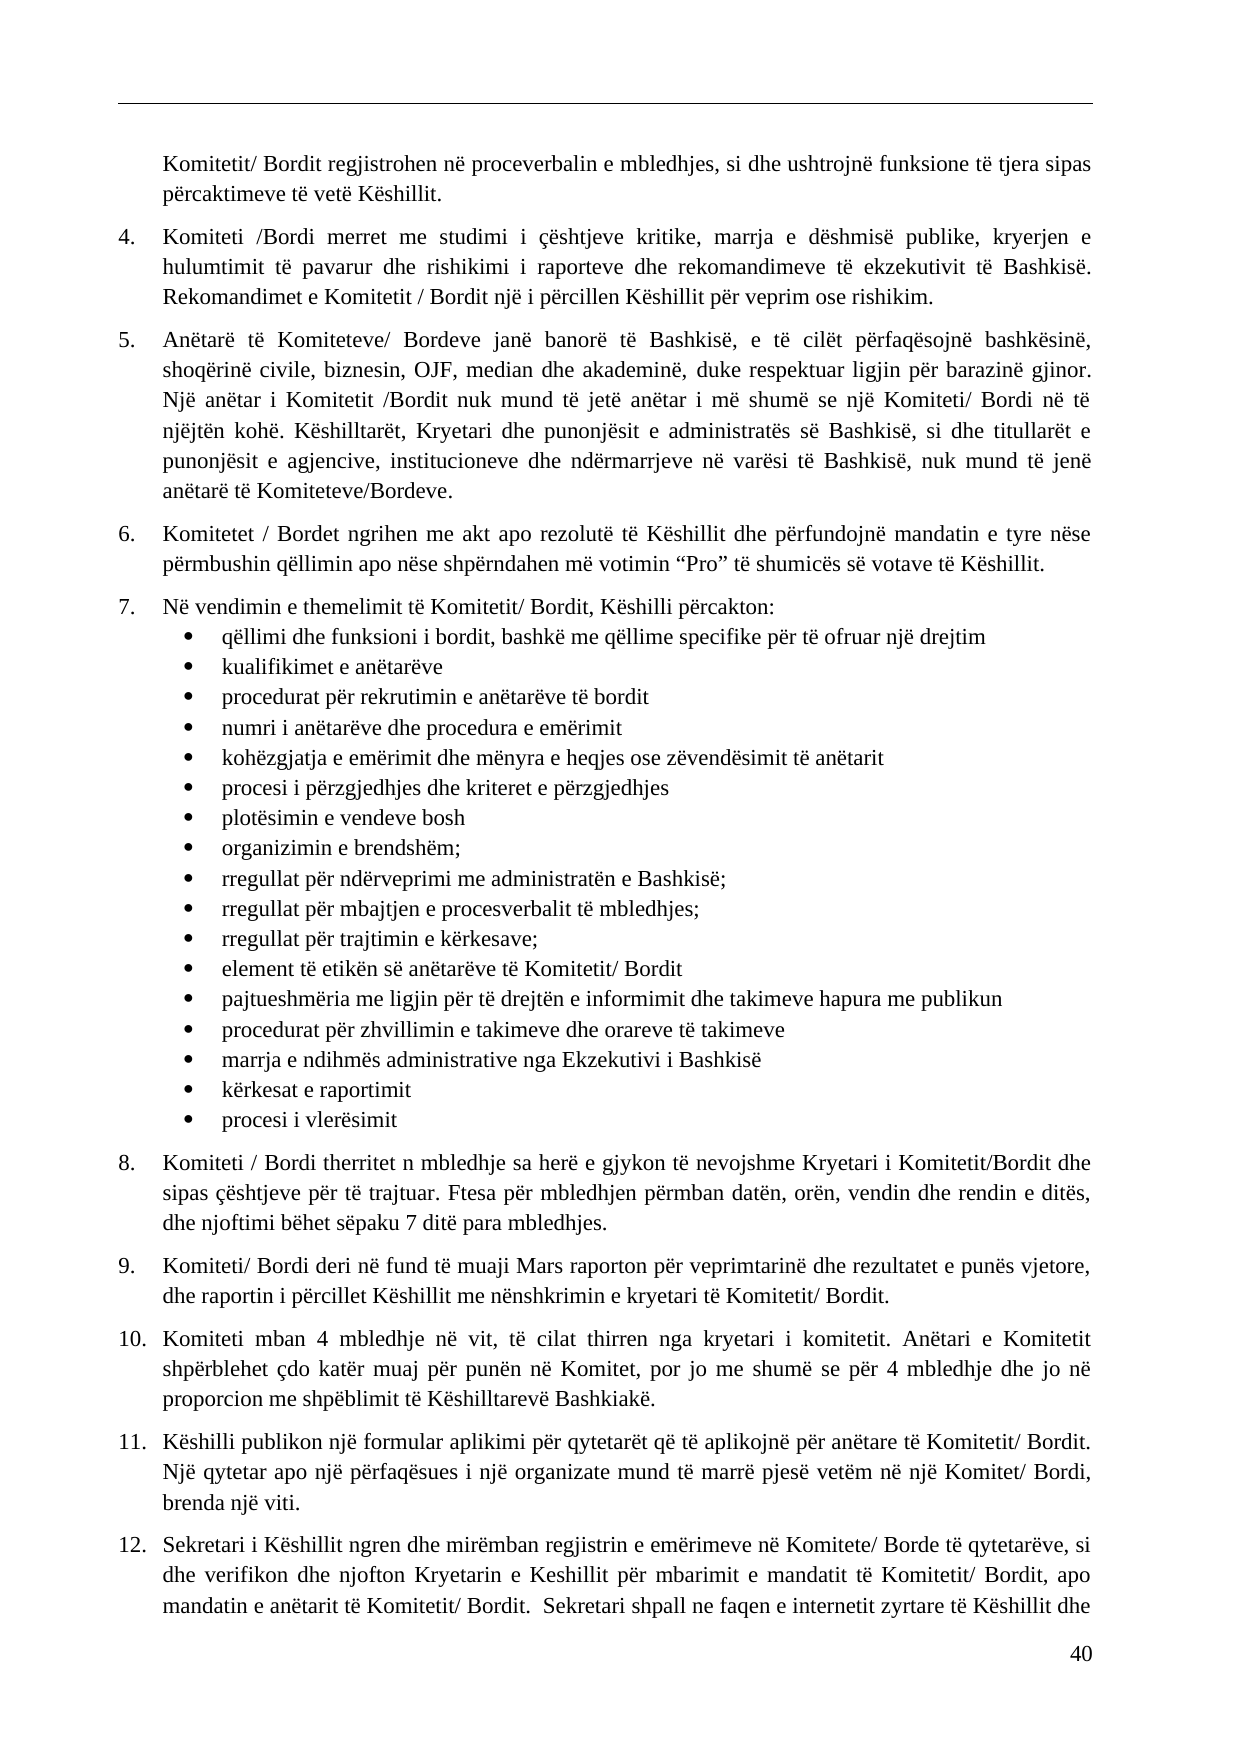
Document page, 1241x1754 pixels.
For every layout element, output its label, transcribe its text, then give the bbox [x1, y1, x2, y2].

list Komiteti mban 4 mbledhje në vit, të cilat thirren nga kryetari i komitetit. Anëtari e Komitetit shpërblehet çdo katër muaj për punën në Komitet, por jo me shumë se për 4 mbledhje dhe jo në proporcion me shpëblimit të Këshilltarevë Bashkiakë. [118, 1325, 1093, 1412]
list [118, 150, 1093, 207]
list rregullat për ndërveprimi me administratën e Bashkisë; [184, 864, 1093, 891]
list rregullat për mbajtjen e procesverbalit të mbledhjes; [184, 895, 1093, 921]
list kërkesat e raportimit [184, 1076, 1093, 1102]
list procesi i vlerësimit [184, 1106, 1093, 1133]
list Anëtarë të Komiteteve/ Bordeve janë banorë të Bashkisë, e të cilët përfaqësojnë bashkësinë, shoqërinë civile, biznesin, OJF, median dhe akademinë, duke respektuar ligjin për barazinë gjinor. Një anëtar i Komitetit /Bordit nuk mund të jetë anëtar i më shumë se një Komiteti/ Bordi në të njëjtën kohë. Këshilltarët, Kryetari dhe punonjësit e administratës së Bashkisë, si dhe titullarët e punonjësit e agjencive, institucioneve dhe ndërmarrjeve në varësi të Bashkisë, nuk mund të jenë anëtarë të Komiteteve/Bordeve. [118, 326, 1093, 503]
list Komitetet / Bordet ngrihen me akt apo rezolutë të Këshillit dhe përfundojnë mandatin e tyre nëse përmbushin qëllimin apo nëse shpërndahen më votimin “Pro” të shumicës së votave të Këshillit. [118, 520, 1093, 576]
list procesi i përzgjedhjes dhe kriteret e përzgjedhjes [184, 774, 1093, 800]
list Në vendimin e themelimit të Komitetit/ Bordit, Këshilli përcakton: [118, 593, 1093, 619]
list Komiteti/ Bordi deri në fund të muaji Mars raporton për veprimtarinë dhe rezultatet e punës vjetore, dhe raportin i përcillet Këshillit me nënshkrimin e kryetari të Komitetit/ Bordit. [118, 1252, 1093, 1309]
list numri i anëtarëve dhe procedura e emërimit [184, 713, 1093, 740]
list plotësimin e vendeve bosh [184, 804, 1093, 831]
list kohëzgjatja e emërimit dhe mënyra e heqjes ose zëvendësimit të anëtarit [184, 744, 1093, 770]
list Këshilli publikon një formular aplikimi për qytetarët që të aplikojnë për anëtare të Komitetit/ Bordit. Një qytetar apo një përfaqësues i një organizate mund të marrë pjesë vetëm në një Komitet/ Bordi, brenda një viti. [118, 1428, 1093, 1515]
list Komiteti /Bordi merret me studimi i çështjeve kritike, marrja e dëshmisë publike, kryerjen e hulumtimit të pavarur dhe rishikimi i raporteve dhe rekomandimeve të ekzekutivit të Bashkisë. Rekomandimet e Komitetit / Bordit një i përcillen Këshillit për veprim ose rishikim. [118, 223, 1093, 310]
list qëllimi dhe funksioni i bordit, bashkë me qëllime specifike për të ofruar një drejtim [184, 623, 1093, 649]
list marrja e ndihmës administrative nga Ekzekutivi i Bashkisë [184, 1046, 1093, 1072]
list Komiteti / Bordi therritet n mbledhje sa herë e gjykon të nevojshme Kryetari i Komitetit/Bordit dhe sipas çështjeve për të trajtuar. Ftesa për mbledhjen përmban datën, orën, vendin dhe rendin e ditës, dhe njoftimi bëhet sëpaku 7 ditë para mbledhjes. [118, 1149, 1093, 1236]
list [118, 1531, 1093, 1618]
list organizimin e brendshëm; [184, 834, 1093, 861]
list procedurat për rekrutimin e anëtarëve të bordit [184, 683, 1093, 710]
list element të etikën së anëtarëve të Komitetit/ Bordit [184, 955, 1093, 982]
list procedurat për zhvillimin e takimeve dhe orareve të takimeve [184, 1016, 1093, 1042]
list kualifikimet e anëtarëve [184, 653, 1093, 679]
list rregullat për trajtimin e kërkesave; [184, 925, 1093, 951]
list pajtueshmëria me ligjin për të drejtën e informimit dhe takimeve hapura me publikun [184, 985, 1093, 1012]
